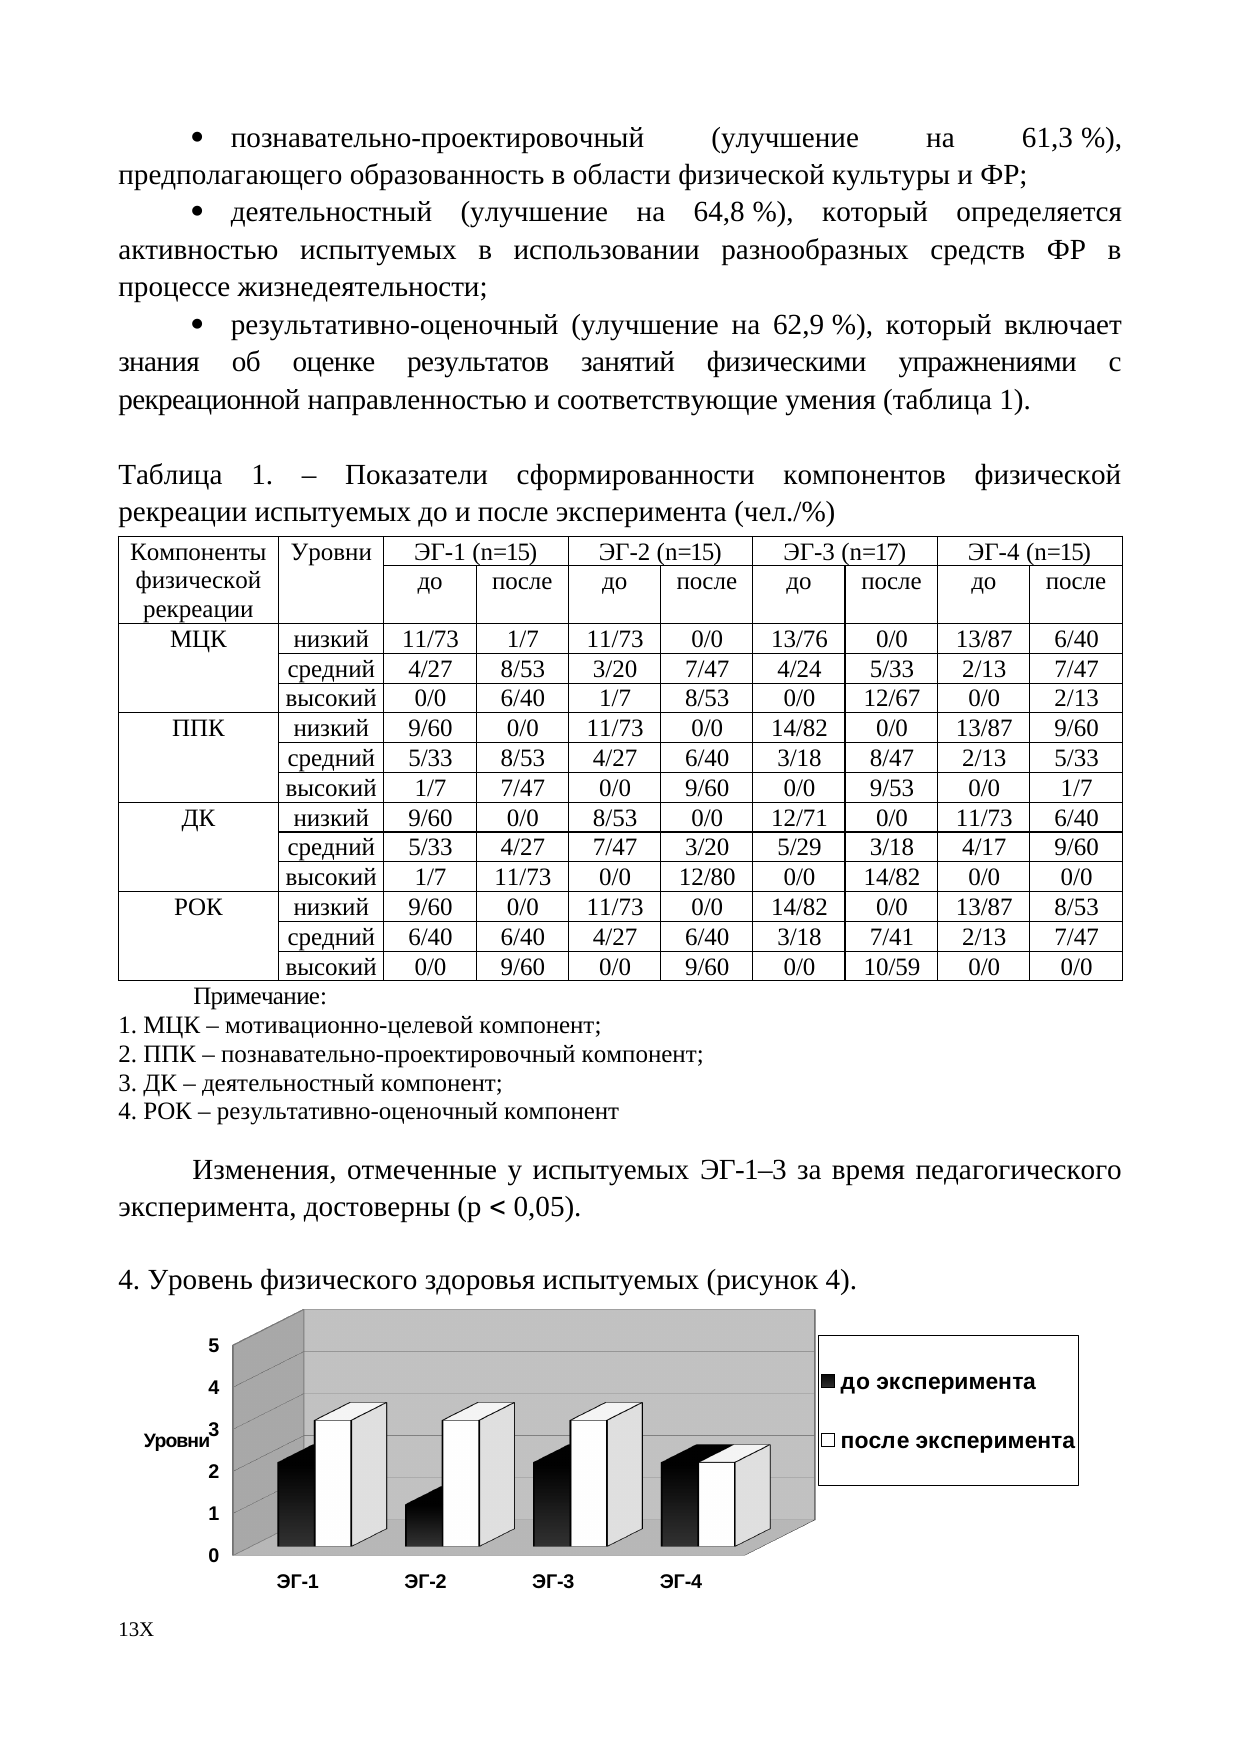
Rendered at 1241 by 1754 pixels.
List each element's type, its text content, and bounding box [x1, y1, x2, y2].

table_cell средний [279, 743, 383, 772]
table_cell 7/47 [477, 773, 568, 802]
table_cell 11/73 [938, 803, 1029, 831]
table_cell 0/0 [569, 862, 660, 891]
table_cell 0/0 [661, 803, 752, 831]
table_cell 0/0 [938, 773, 1029, 802]
table_cell 8/53 [569, 803, 660, 831]
text Таблица 1. – Показатели сформированности компонентов физической рекреации испытуемых до и после эксперимента (чел./%) [118, 454, 1122, 529]
table_cell низкий [279, 892, 383, 921]
table_cell 8/53 [477, 654, 568, 682]
table_cell 0/0 [384, 952, 476, 980]
table_cell 1/7 [1030, 773, 1122, 802]
table_header ЭГ-1 (n=15) [384, 537, 568, 565]
table_cell высокий [279, 862, 383, 891]
table_cell 11/73 [569, 713, 660, 742]
table_cell 9/60 [661, 952, 752, 980]
table_cell 12/71 [753, 803, 844, 831]
table_cell 7/47 [661, 654, 752, 682]
table_cell 0/0 [661, 624, 752, 653]
table_cell низкий [279, 624, 383, 653]
table_cell 13/87 [938, 892, 1029, 921]
table_cell 5/29 [753, 833, 844, 861]
table_cell 6/40 [1030, 624, 1122, 653]
table_cell 5/33 [384, 833, 476, 861]
list познавательно-проектировочный (улучшение на 61,3 %), предполагающего образованность в области физической культуры и ФР; [118, 118, 1122, 192]
table_cell 11/73 [384, 624, 476, 653]
table_cell 4/27 [569, 922, 660, 951]
table_cell 2/13 [1030, 684, 1122, 712]
table_cell 10/59 [846, 952, 937, 980]
table_cell 13/76 [753, 624, 844, 653]
table_cell после [1030, 566, 1122, 623]
table_cell 5/33 [1030, 743, 1122, 772]
table_cell 7/41 [846, 922, 937, 951]
table_cell 11/73 [477, 862, 568, 891]
table_header Уровни [279, 537, 383, 623]
table_cell 7/47 [1030, 654, 1122, 682]
table_cell 6/40 [384, 922, 476, 951]
table_cell 0/0 [1030, 952, 1122, 980]
table_cell 8/53 [661, 684, 752, 712]
table_cell 14/82 [846, 862, 937, 891]
table_cell 3/18 [846, 833, 937, 861]
table_cell 7/47 [569, 833, 660, 861]
table_cell 0/0 [569, 952, 660, 980]
list результативно-оценочный (улучшение на 62,9 %), который включает знания об оценке результатов занятий физическими упражнениями с рекреационной направленностью и соответствующие умения (таблица 1). [118, 304, 1122, 417]
table_cell 0/0 [846, 892, 937, 921]
table_cell 8/53 [1030, 892, 1122, 921]
table_cell 0/0 [753, 684, 844, 712]
table_cell 1/7 [384, 773, 476, 802]
table_cell 4/27 [477, 833, 568, 861]
text Изменения, отмеченные у испытуемых ЭГ-1–3 за время педагогического эксперимента, достоверны (р 0,05). [118, 1149, 1122, 1224]
table_cell до [384, 566, 476, 623]
table_cell 4/17 [938, 833, 1029, 861]
table_cell 0/0 [753, 773, 844, 802]
table_cell высокий [279, 773, 383, 802]
table_cell 13/87 [938, 624, 1029, 653]
table_cell средний [279, 833, 383, 861]
table_cell высокий [279, 952, 383, 980]
table_cell 8/53 [477, 743, 568, 772]
table_cell 9/60 [384, 803, 476, 831]
table_cell 9/60 [384, 713, 476, 742]
table_cell 0/0 [661, 713, 752, 742]
table_cell 0/0 [477, 713, 568, 742]
table_cell 9/60 [384, 892, 476, 921]
table_cell ДК [119, 803, 278, 891]
table_cell 11/73 [569, 624, 660, 653]
list деятельностный (улучшение на 64,8 %), который определяется активностью испытуемых в использовании разнообразных средств ФР в процессе жизнедеятельности; [118, 192, 1122, 304]
table_cell 0/0 [661, 892, 752, 921]
table_cell 0/0 [938, 684, 1029, 712]
table_cell 1/7 [569, 684, 660, 712]
table_cell 3/18 [753, 922, 844, 951]
table_cell 2/13 [938, 654, 1029, 682]
table_cell после [661, 566, 752, 623]
table_cell 3/20 [569, 654, 660, 682]
table_cell 6/40 [661, 922, 752, 951]
table_cell 0/0 [384, 684, 476, 712]
table_cell 3/20 [661, 833, 752, 861]
table_cell 0/0 [846, 713, 937, 742]
table_cell 9/53 [846, 773, 937, 802]
table_cell 4/24 [753, 654, 844, 682]
table_cell 6/40 [1030, 803, 1122, 831]
table_cell 3/18 [753, 743, 844, 772]
table_cell 0/0 [1030, 862, 1122, 891]
table_cell 0/0 [477, 892, 568, 921]
table_cell после [477, 566, 568, 623]
table_header ЭГ-4 (n=15) [938, 537, 1122, 565]
table_cell 1/7 [477, 624, 568, 653]
table_cell 0/0 [846, 624, 937, 653]
table_cell РОК [119, 892, 278, 980]
table_cell 0/0 [569, 773, 660, 802]
table_cell низкий [279, 713, 383, 742]
table_cell до [938, 566, 1029, 623]
table_cell 9/60 [1030, 713, 1122, 742]
table_cell 9/60 [1030, 833, 1122, 861]
table_cell 9/60 [477, 952, 568, 980]
table_cell 9/60 [661, 773, 752, 802]
table_cell 0/0 [846, 803, 937, 831]
table_cell 11/73 [569, 892, 660, 921]
table_cell 0/0 [938, 952, 1029, 980]
table_cell 2/13 [938, 922, 1029, 951]
table_cell средний [279, 922, 383, 951]
table_cell 12/80 [661, 862, 752, 891]
table_cell после [846, 566, 937, 623]
table_cell 0/0 [753, 952, 844, 980]
table_cell 14/82 [753, 713, 844, 742]
table_cell 1/7 [384, 862, 476, 891]
table_cell 12/67 [846, 684, 937, 712]
table_header ЭГ-3 (n=17) [753, 537, 937, 565]
table_cell ППК [119, 713, 278, 802]
table_cell 14/82 [753, 892, 844, 921]
table_cell средний [279, 654, 383, 682]
table_cell 8/47 [846, 743, 937, 772]
table_cell 0/0 [938, 862, 1029, 891]
table_header ЭГ-2 (n=15) [569, 537, 752, 565]
table_cell до [569, 566, 660, 623]
table_cell 6/40 [477, 922, 568, 951]
table_cell 2/13 [938, 743, 1029, 772]
table_header Компоненты физической рекреации [119, 537, 278, 623]
table_cell до [753, 566, 844, 623]
table_cell 5/33 [846, 654, 937, 682]
table_cell 5/33 [384, 743, 476, 772]
text Примечание: [118, 981, 1122, 1010]
table_cell 0/0 [753, 862, 844, 891]
table_cell 0/0 [477, 803, 568, 831]
table_cell 13/87 [938, 713, 1029, 742]
table_cell 6/40 [661, 743, 752, 772]
table_cell 4/27 [569, 743, 660, 772]
table_cell 6/40 [477, 684, 568, 712]
table_cell 7/47 [1030, 922, 1122, 951]
table_cell 4/27 [384, 654, 476, 682]
table_cell МЦК [119, 624, 278, 712]
table_cell низкий [279, 803, 383, 831]
table_cell высокий [279, 684, 383, 712]
